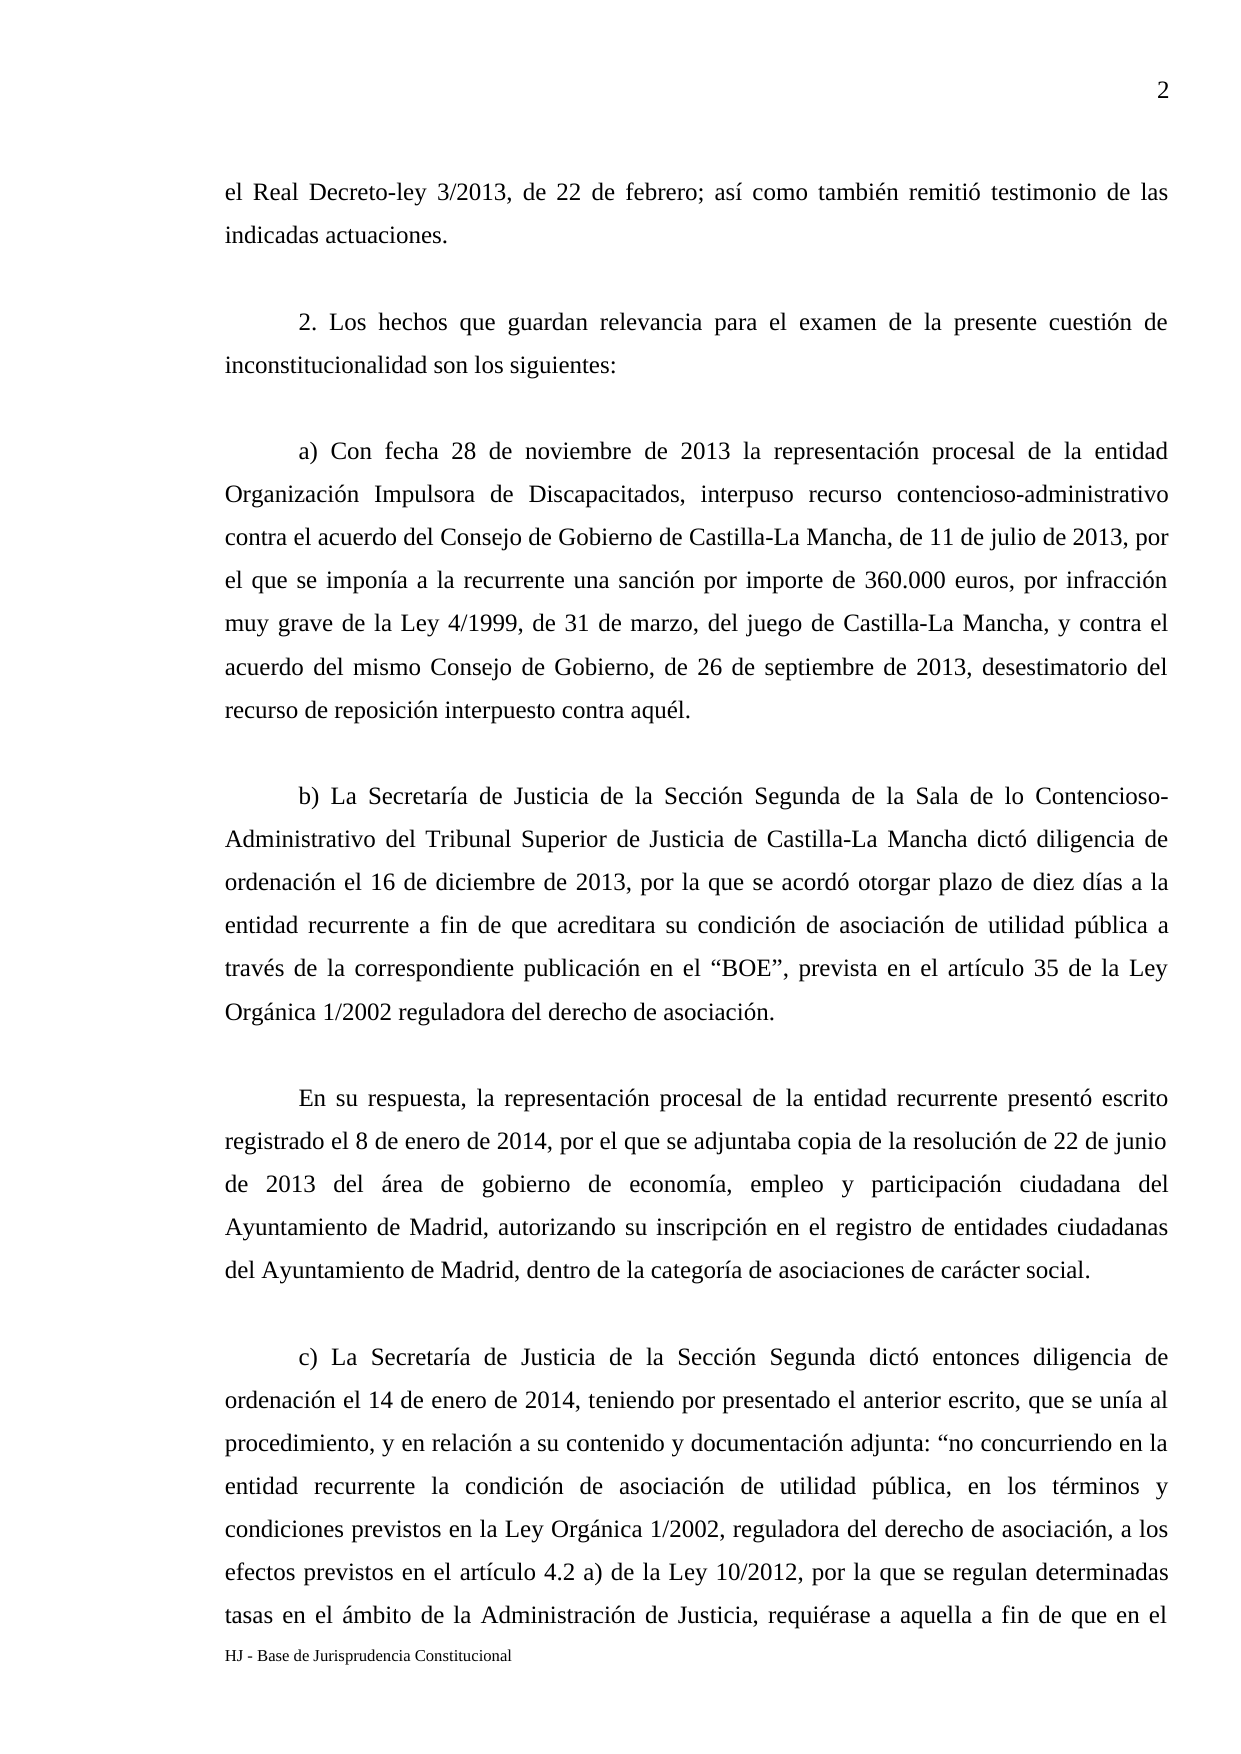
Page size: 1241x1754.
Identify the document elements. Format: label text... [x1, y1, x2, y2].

text b) La Secretaría de Justicia de la Sección Segunda de la Sala de lo Contencioso-Administrativo del Tribunal Superior de Justicia de Castilla-La Mancha dictó diligencia de ordenación el 16 de diciembre de 2013, por la que se acordó otorgar plazo de diez días a la entidad recurrente a fin de que acreditara su condición de asociación de utilidad pública a través de la correspondiente publicación en el “BOE”, prevista en el artículo 35 de la Ley Orgánica 1/2002 reguladora del derecho de asociación. [224, 781, 1169, 1025]
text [224, 1342, 1169, 1629]
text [224, 177, 1169, 249]
text a) Con fecha 28 de noviembre de 2013 la representación procesal de la entidad Organización Impulsora de Discapacitados, interpuso recurso contencioso-administrativo contra el acuerdo del Consejo de Gobierno de Castilla-La Mancha, de 11 de julio de 2013, por el que se imponía a la recurrente una sanción por importe de 360.000 euros, por infracción muy grave de la Ley 4/1999, de 31 de marzo, del juego de Castilla-La Mancha, y contra el acuerdo del mismo Consejo de Gobierno, de 26 de septiembre de 2013, desestimatorio del recurso de reposición interpuesto contra aquél. [224, 436, 1169, 723]
text 2. Los hechos que guardan relevancia para el examen de la presente cuestión de inconstitucionalidad son los siguientes: [224, 307, 1169, 378]
text En su respuesta, la representación procesal de la entidad recurrente presentó escrito registrado el 8 de enero de 2014, por el que se adjuntaba copia de la resolución de 22 de junio de 2013 del área de gobierno de economía, empleo y participación ciudadana del Ayuntamiento de Madrid, autorizando su inscripción en el registro de entidades ciudadanas del Ayuntamiento de Madrid, dentro de la categoría de asociaciones de carácter social. [224, 1083, 1169, 1284]
